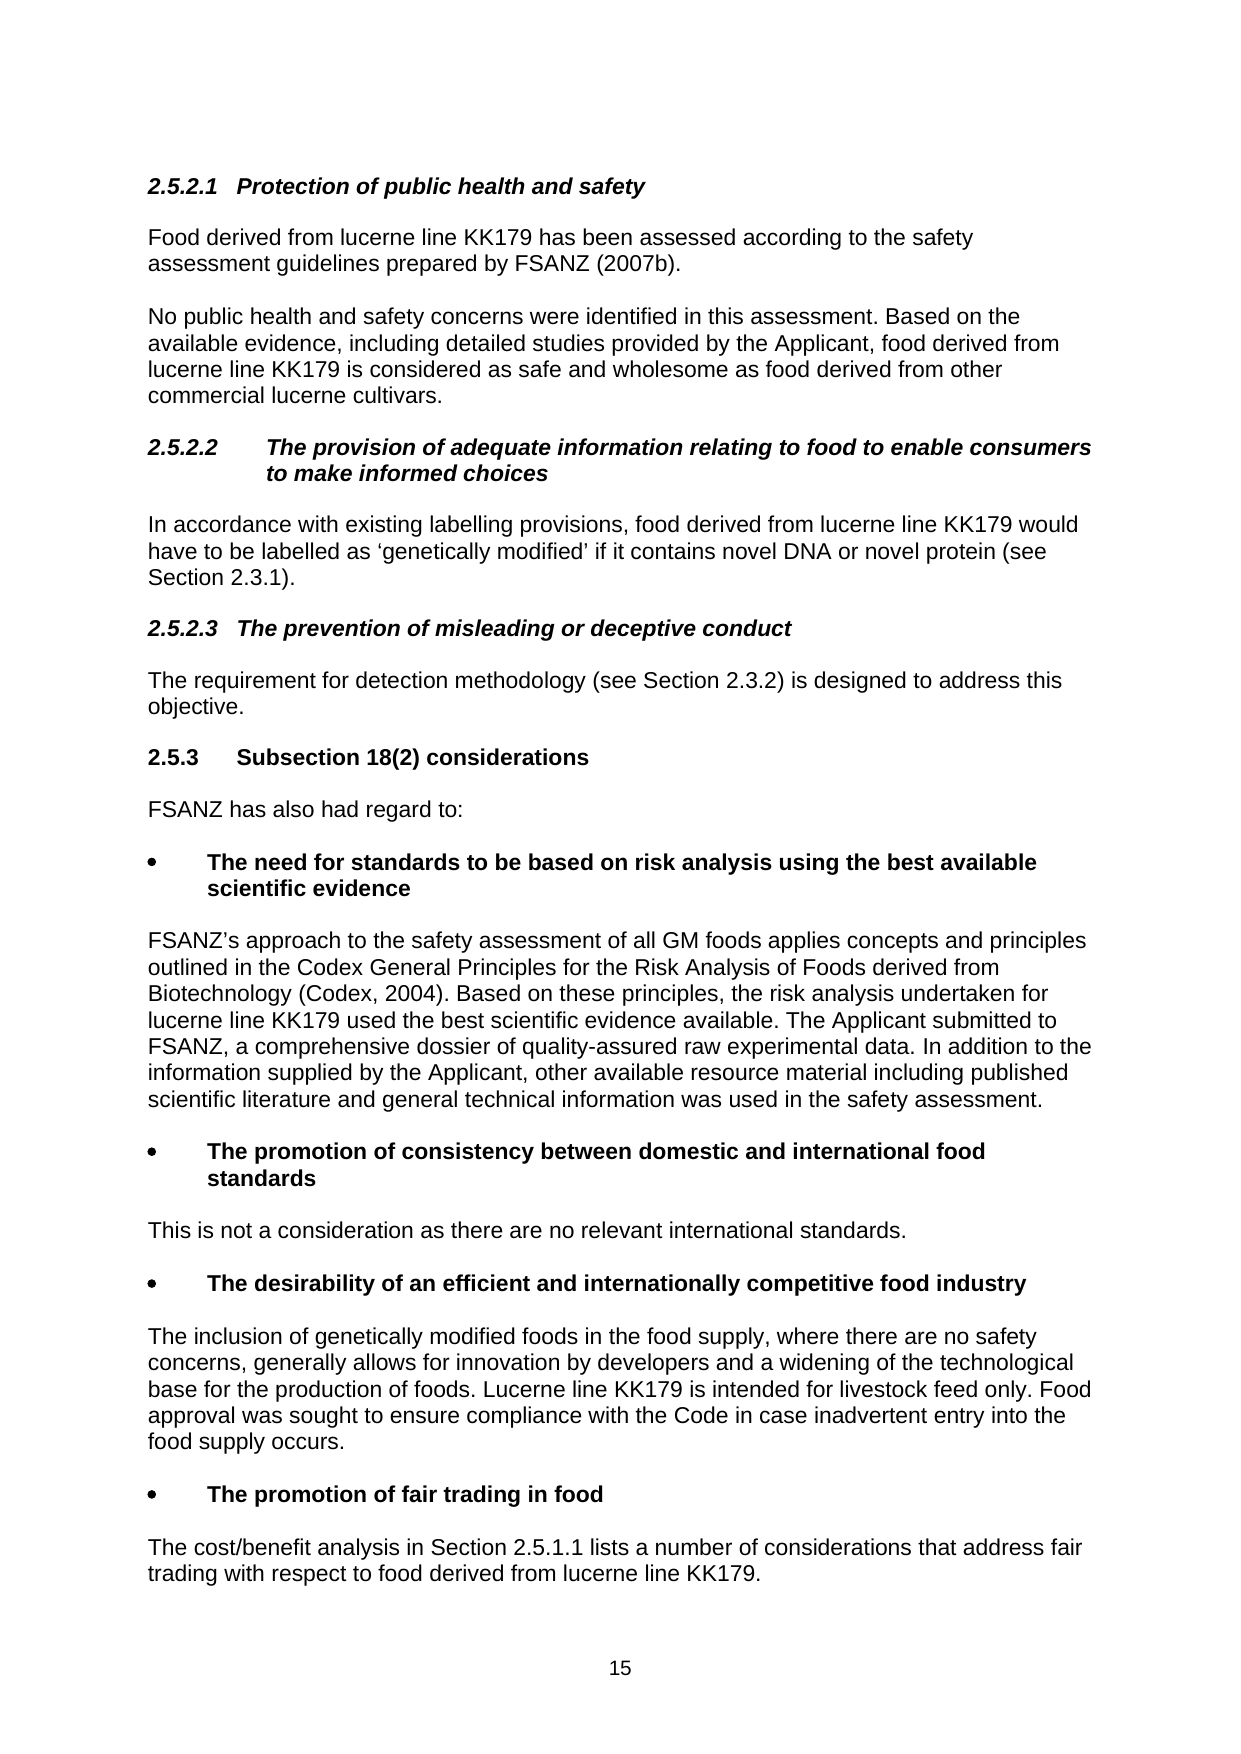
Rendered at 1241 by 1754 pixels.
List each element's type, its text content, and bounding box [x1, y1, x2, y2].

text The promotion of fair trading in food [148, 1481, 1092, 1507]
subtitle 2.5.2.1 Protection of public health and safety [148, 173, 1092, 199]
text The requirement for detection methodology (see Section 2.3.2) is designed to address this objective. [148, 667, 1092, 719]
subtitle 2.5.3 Subsection 18(2) considerations [148, 744, 1092, 771]
text This is not a consideration as there are no relevant international standards. [148, 1217, 1092, 1244]
text The promotion of consistency between domestic and international food standards [148, 1138, 1092, 1191]
text The need for standards to be based on risk analysis using the best available scientific evidence [148, 848, 1092, 901]
text Food derived from lucerne line KK179 has been assessed according to the safety assessment guidelines prepared by FSANZ (2007b). [148, 224, 1092, 277]
text No public health and safety concerns were identified in this assessment. Based on the available evidence, including detailed studies provided by the Applicant, food derived from lucerne line KK179 is considered as safe and wholesome as food derived from other commercial lucerne cultivars. [148, 303, 1092, 408]
text In accordance with existing labelling provisions, food derived from lucerne line KK179 would have to be labelled as ‘genetically modified’ if it contains novel DNA or novel protein (see Section 2.3.1). [148, 511, 1092, 590]
text The cost/benefit analysis in Section 2.5.1.1 lists a number of considerations that address fair trading with respect to food derived from lucerne line KK179. [148, 1534, 1092, 1586]
subtitle 2.5.2.3 The prevention of misleading or deceptive conduct [148, 615, 1092, 642]
subtitle 2.5.2.2 The provision of adequate information relating to food to enable consumers to make informed choices [148, 433, 1092, 486]
text The desirability of an efficient and internationally competitive food industry [148, 1270, 1092, 1296]
text FSANZ’s approach to the safety assessment of all GM foods applies concepts and principles outlined in the Codex General Principles for the Risk Analysis of Foods derived from Biotechnology (Codex, 2004). Based on these principles, the risk analysis undertaken for lucerne line KK179 used the best scientific evidence available. The Applicant submitted to FSANZ, a comprehensive dossier of quality-assured raw experimental data. In addition to the information supplied by the Applicant, other available resource material including published scientific literature and general technical information was used in the safety assessment. [148, 927, 1092, 1112]
text The inclusion of genetically modified foods in the food supply, where there are no safety concerns, generally allows for innovation by developers and a widening of the technological base for the production of foods. Lucerne line KK179 is intended for livestock feed only. Food approval was sought to ensure compliance with the Code in case inadvertent entry into the food supply occurs. [148, 1323, 1092, 1454]
text FSANZ has also had regard to: [148, 796, 1092, 822]
